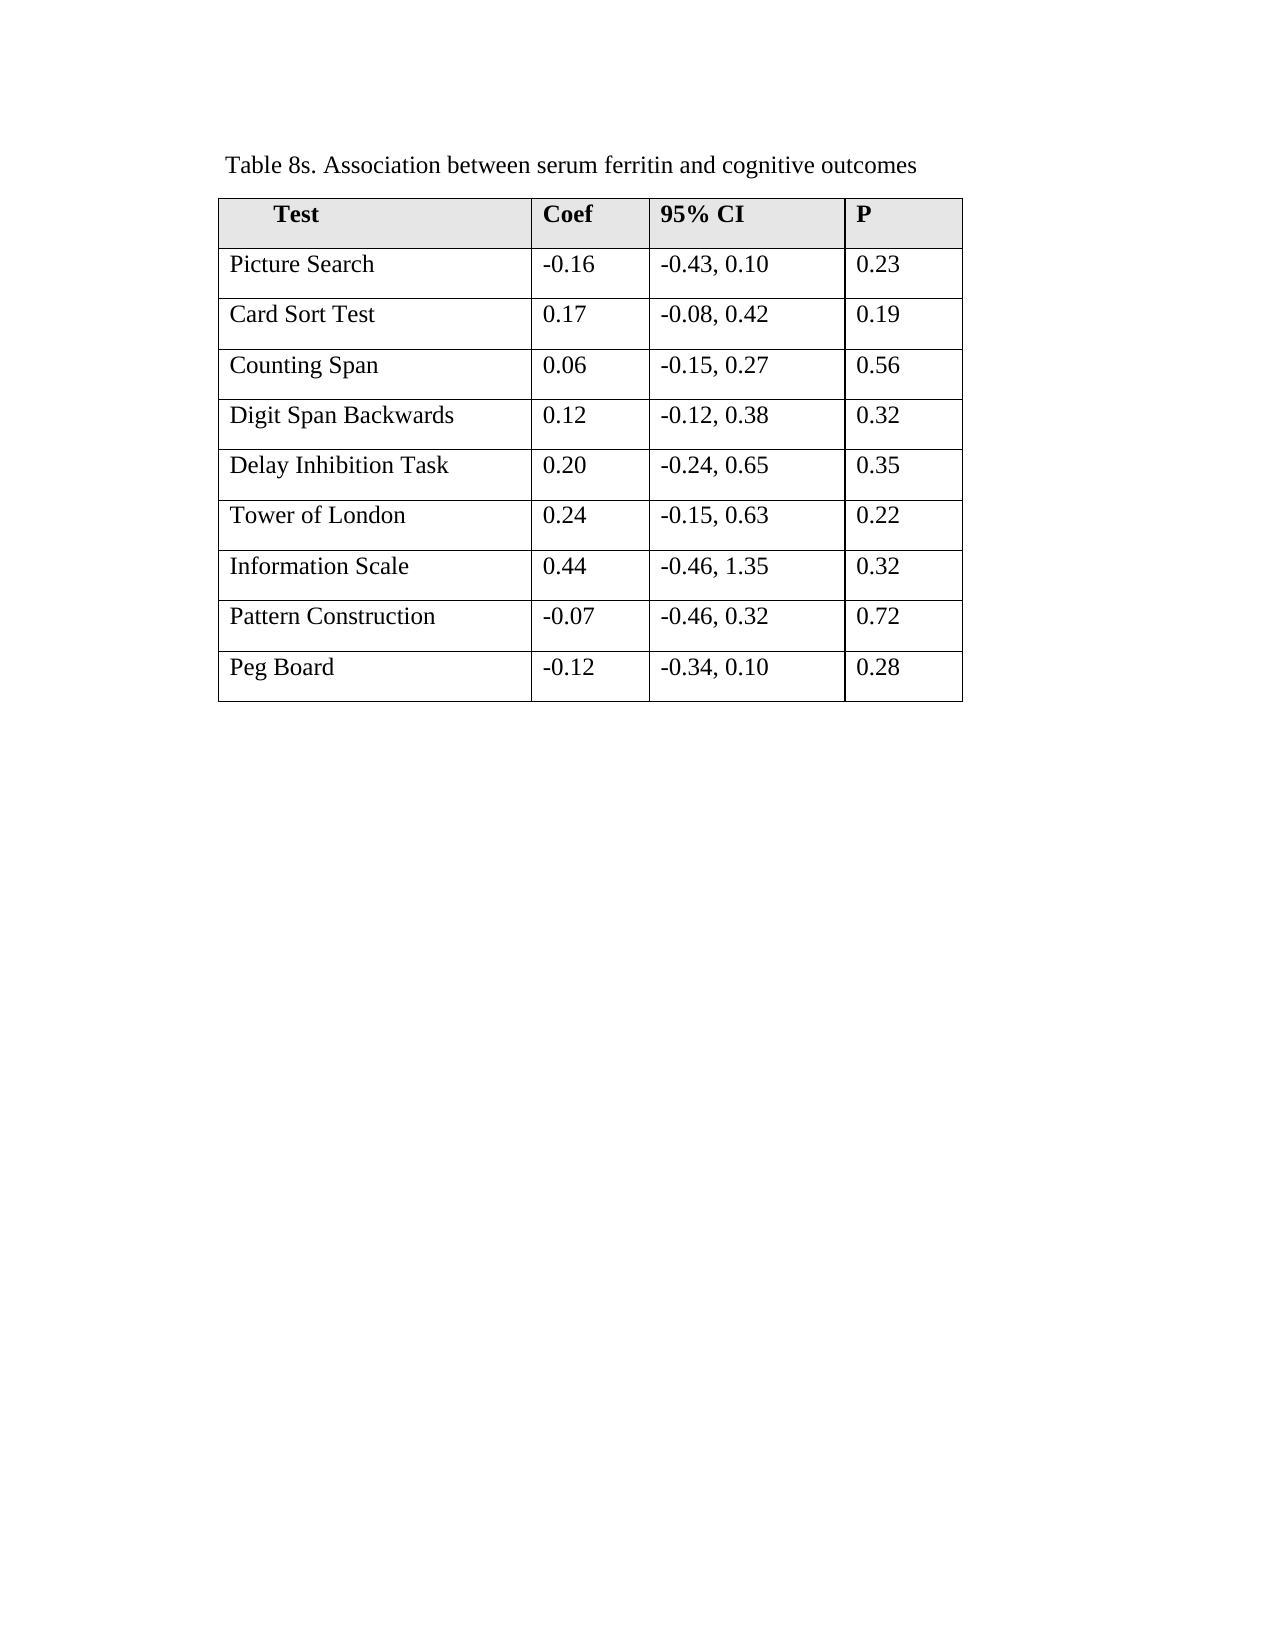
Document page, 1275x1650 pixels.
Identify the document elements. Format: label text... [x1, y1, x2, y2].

table_cell 0.17 [532, 299, 649, 349]
table_cell -0.46, 0.32 [650, 601, 844, 651]
table_header P [846, 199, 962, 248]
text Table 8s. Association between serum ferritin and cognitive outcomes [150, 150, 1125, 179]
table_cell 0.23 [846, 249, 962, 298]
table_cell -0.43, 0.10 [650, 249, 844, 298]
table_header 95% CI [650, 199, 844, 248]
table_cell -0.12 [532, 652, 649, 701]
table_cell 0.56 [846, 350, 962, 399]
table_cell Peg Board [219, 652, 531, 701]
table_cell 0.32 [846, 551, 962, 600]
table_cell -0.15, 0.63 [650, 501, 844, 550]
table_cell 0.06 [532, 350, 649, 399]
table_cell Pattern Construction [219, 601, 531, 651]
table_cell -0.16 [532, 249, 649, 298]
table_cell 0.22 [846, 501, 962, 550]
table_cell Delay Inhibition Task [219, 450, 531, 499]
table_cell Counting Span [219, 350, 531, 399]
table_cell 0.19 [846, 299, 962, 349]
table_cell 0.72 [846, 601, 962, 651]
table_cell -0.15, 0.27 [650, 350, 844, 399]
table_cell Information Scale [219, 551, 531, 600]
table_cell 0.28 [846, 652, 962, 701]
table_cell -0.08, 0.42 [650, 299, 844, 349]
table_cell Tower of London [219, 501, 531, 550]
table_cell -0.24, 0.65 [650, 450, 844, 499]
table_header Test [219, 199, 531, 248]
table_cell Card Sort Test [219, 299, 531, 349]
table_header Coef [532, 199, 649, 248]
table_cell 0.12 [532, 400, 649, 449]
table_cell -0.07 [532, 601, 649, 651]
table_cell 0.35 [846, 450, 962, 499]
table_cell -0.46, 1.35 [650, 551, 844, 600]
table_cell -0.34, 0.10 [650, 652, 844, 701]
table_cell -0.12, 0.38 [650, 400, 844, 449]
table_cell 0.44 [532, 551, 649, 600]
table_cell 0.20 [532, 450, 649, 499]
table_cell 0.24 [532, 501, 649, 550]
table_cell 0.32 [846, 400, 962, 449]
table_cell Picture Search [219, 249, 531, 298]
table_cell Digit Span Backwards [219, 400, 531, 449]
